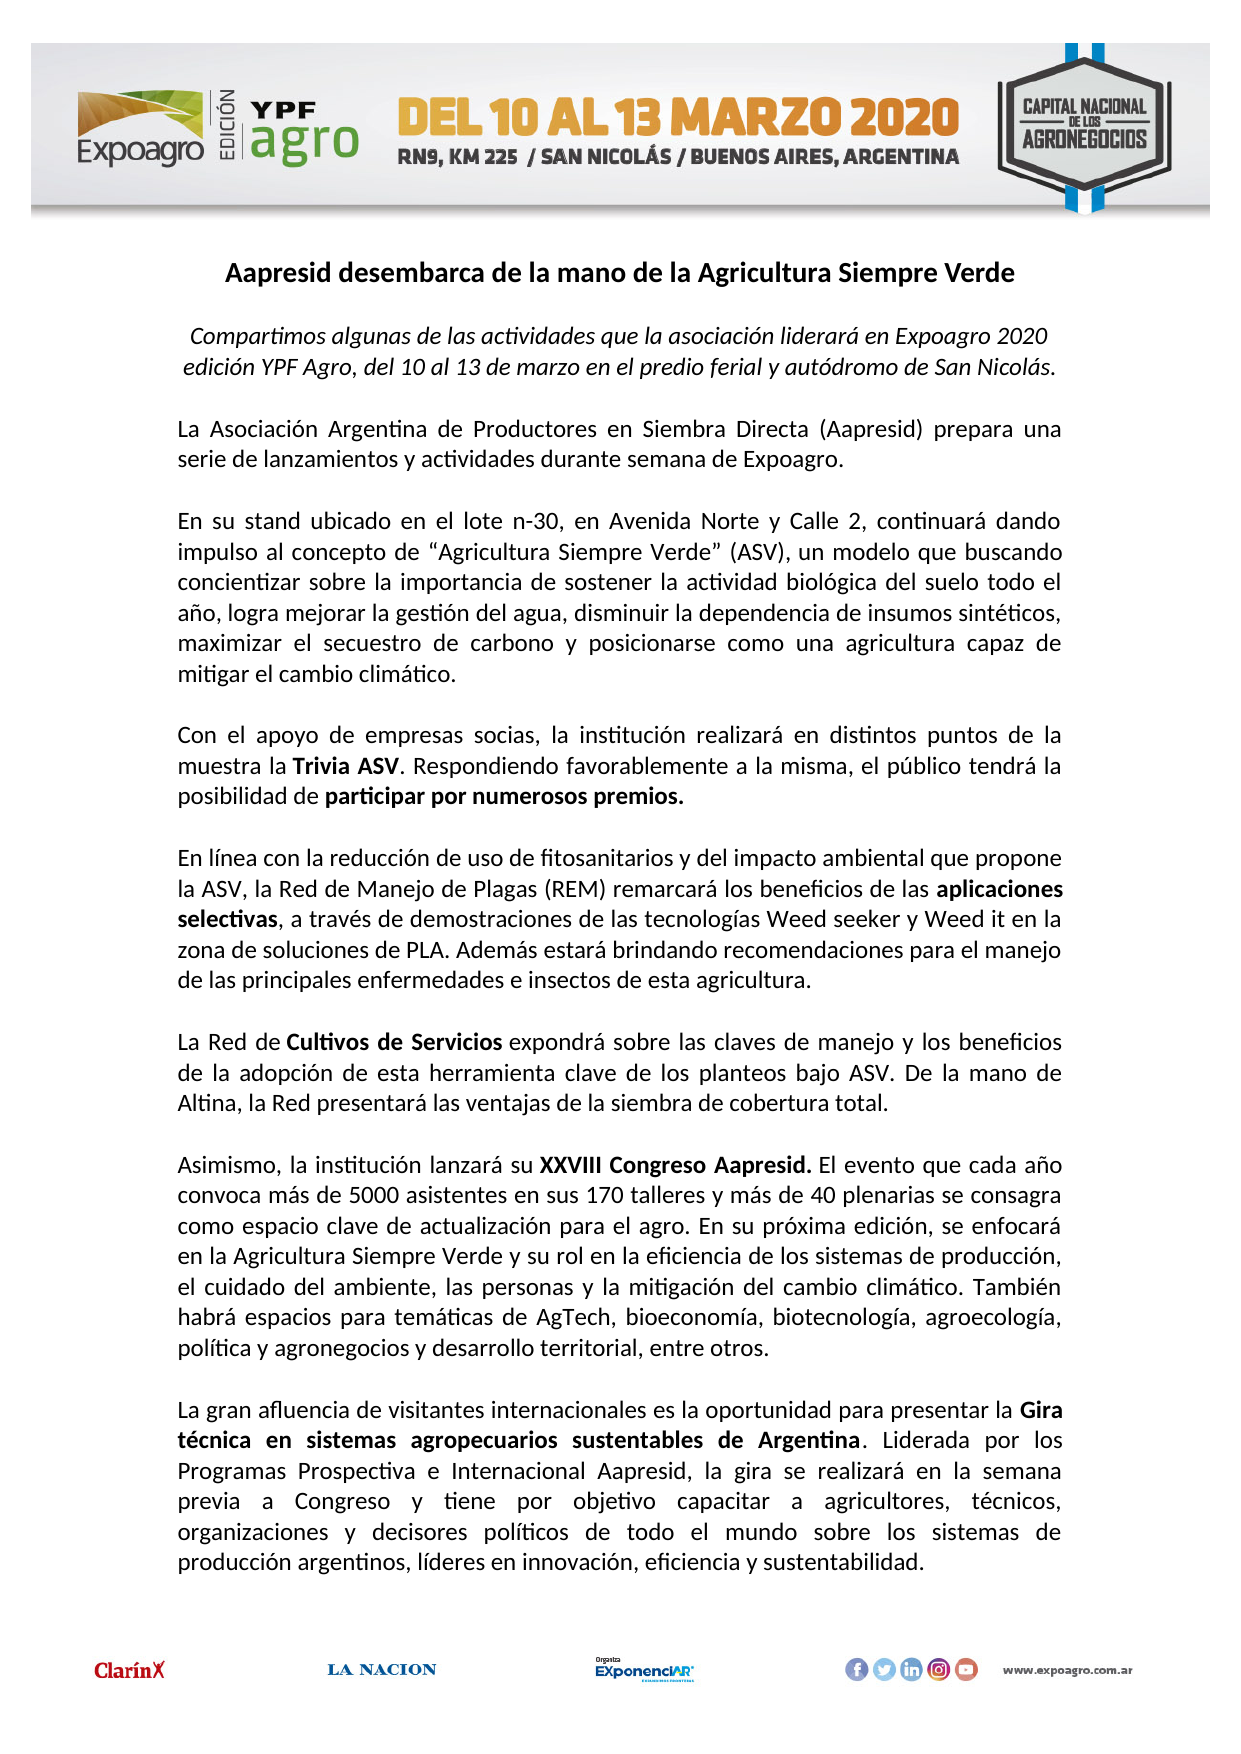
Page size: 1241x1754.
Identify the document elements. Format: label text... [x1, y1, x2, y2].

text Asimismo, la institución lanzará su XXVIII Congreso Aapresid. El evento que cada año convoca más de 5000 asistentes en sus 170 talleres y más de 40 plenarias se consagra como espacio clave de actualización para el agro. En su próxima edición, se enfocará en la Agricultura Siempre Verde y su rol en la eficiencia de los sistemas de producción, el cuidado del ambiente, las personas y la mitigación del cambio climático. También habrá espacios para temáticas de AgTech, bioeconomía, biotecnología, agroecología, política y agronegocios y desarrollo territorial, entre otros. [177, 1149, 1063, 1363]
text Compartimos algunas de las actividades que la asociación liderará en Expoagro 2020 edición YPF Agro, del 10 al 13 de marzo en el predio ferial y autódromo de San Nicolás. [177, 321, 1063, 382]
text La Red de Cultivos de Servicios expondrá sobre las claves de manejo y los beneficios de la adopción de esta herramienta clave de los planteos bajo ASV. De la mano de Altina, la Red presentará las ventajas de la siembra de cobertura total. [177, 1026, 1063, 1118]
text En línea con la reducción de uso de fitosanitarios y del impacto ambiental que propone la ASV, la Red de Manejo de Plagas (REM) remarcará los beneficios de las aplicaciones selectivas, a través de demostraciones de las tecnologías Weed seeker y Weed it en la zona de soluciones de PLA. Además estará brindando recomendaciones para el manejo de las principales enfermedades e insectos de esta agricultura. [177, 842, 1063, 995]
text La Asociación Argentina de Productores en Siembra Directa (Aapresid) prepara una serie de lanzamientos y actividades durante semana de Expoagro. [177, 413, 1063, 474]
text Con el apoyo de empresas socias, la institución realizará en distintos puntos de la muestra la Trivia ASV. Respondiendo favorablemente a la misma, el público tendrá la posibilidad de participar por numerosos premios. [177, 719, 1063, 811]
text En su stand ubicado en el lote n-30, en Avenida Norte y Calle 2, continuará dando impulso al concepto de “Agricultura Siempre Verde” (ASV), un modelo que buscando concientizar sobre la importancia de sostener la actividad biológica del suelo todo el año, logra mejorar la gestión del agua, disminuir la dependencia de insumos sintéticos, maximizar el secuestro de carbono y posicionarse como una agricultura capaz de mitigar el cambio climático. [177, 505, 1063, 688]
text La gran afluencia de visitantes internacionales es la oportunidad para presentar la Gira técnica en sistemas agropecuarios sustentables de Argentina. Liderada por los Programas Prospectiva e Internacional Aapresid, la gira se realizará en la semana previa a Congreso y tiene por objetivo capacitar a agricultores, técnicos, organizaciones y decisores políticos de todo el mundo sobre los sistemas de producción argentinos, líderes en innovación, eficiencia y sustentabilidad. [177, 1394, 1063, 1577]
text Aapresid desembarca de la mano de la Agricultura Siempre Verde [177, 254, 1063, 289]
picture [31, 43, 1210, 1711]
